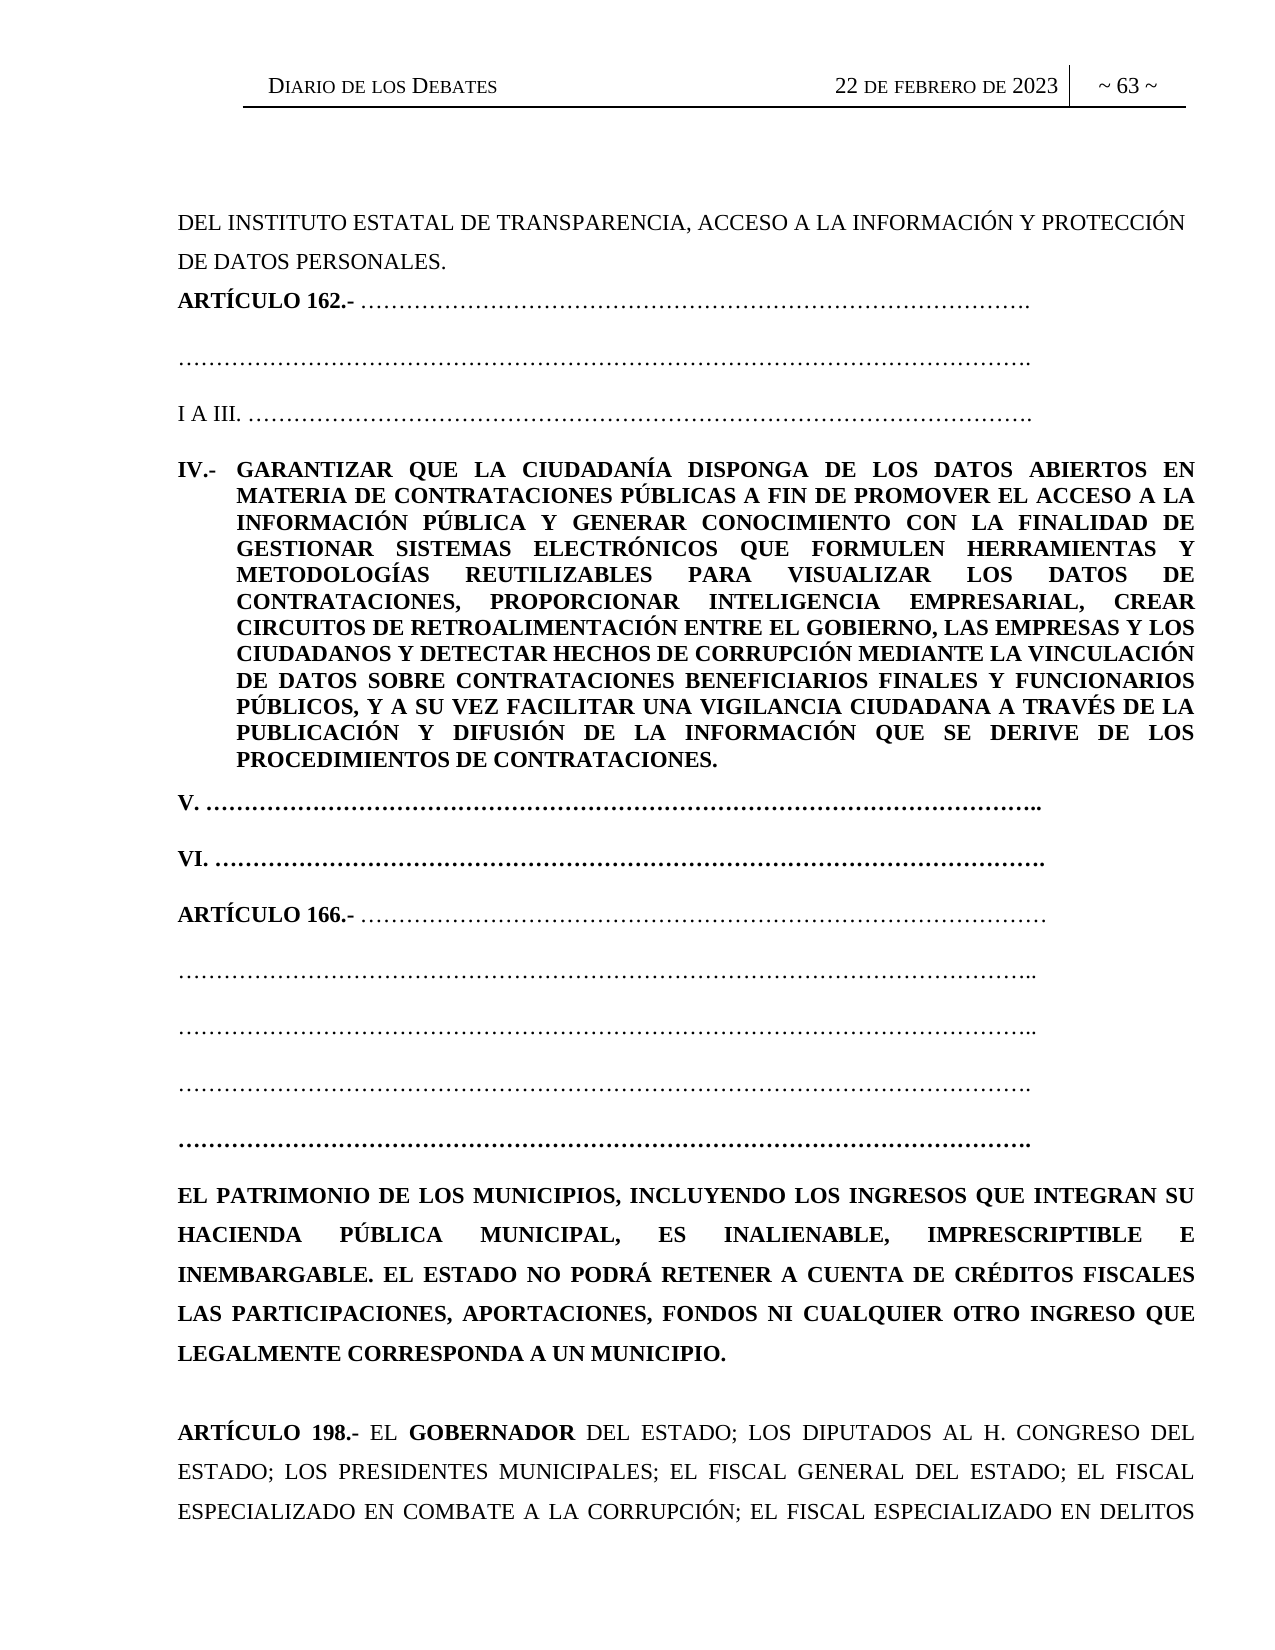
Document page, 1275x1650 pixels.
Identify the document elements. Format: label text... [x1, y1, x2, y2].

text ARTÍCULO 166.- ……………………………………………………………………………… [177, 901, 1196, 927]
text ARTÍCULO 162.- ……………………………………………………………………………. [177, 287, 1196, 314]
text VI. ………………………………………………………………………………………………. [177, 845, 1196, 871]
text IV.- GARANTIZAR QUE LA CIUDADANÍA DISPONGA DE LOS DATOS ABIERTOS EN MATERIA DE CONTRATACIONES PÚBLICAS A FIN DE PROMOVER EL ACCESO A LA INFORMACIÓN PÚBLICA Y GENERAR CONOCIMIENTO CON LA FINALIDAD DE GESTIONAR SISTEMAS ELECTRÓNICOS QUE FORMULEN HERRAMIENTAS Y METODOLOGÍAS REUTILIZABLES PARA VISUALIZAR LOS DATOS DE CONTRATACIONES, PROPORCIONAR INTELIGENCIA EMPRESARIAL, CREAR CIRCUITOS DE RETROALIMENTACIÓN ENTRE EL GOBIERNO, LAS EMPRESAS Y LOS CIUDADANOS Y DETECTAR HECHOS DE CORRUPCIÓN MEDIANTE LA VINCULACIÓN DE DATOS SOBRE CONTRATACIONES BENEFICIARIOS FINALES Y FUNCIONARIOS PÚBLICOS, Y A SU VEZ FACILITAR UNA VIGILANCIA CIUDADANA A TRAVÉS DE LA PUBLICACIÓN Y DIFUSIÓN DE LA INFORMACIÓN QUE SE DERIVE DE LOS PROCEDIMIENTOS DE CONTRATACIONES. [177, 456, 1196, 772]
text ………………………………………………………………………………………………….. [177, 957, 1196, 984]
text …………………………………………………………………………………………………. [177, 344, 1196, 370]
text EL PATRIMONIO DE LOS MUNICIPIOS, INCLUYENDO LOS INGRESOS QUE INTEGRAN SU HACIENDA PÚBLICA MUNICIPAL, ES INALIENABLE, IMPRESCRIPTIBLE E INEMBARGABLE. EL ESTADO NO PODRÁ RETENER A CUENTA DE CRÉDITOS FISCALES LAS PARTICIPACIONES, APORTACIONES, FONDOS NI CUALQUIER OTRO INGRESO QUE LEGALMENTE CORRESPONDA A UN MUNICIPIO. [177, 1182, 1196, 1366]
text ………………………………………………………………………………………………….. [177, 1013, 1196, 1040]
text DEL INSTITUTO ESTATAL DE TRANSPARENCIA, ACCESO A LA INFORMACIÓN Y PROTECCIÓN DE DATOS PERSONALES. [177, 208, 1196, 274]
text V. ……………………………………………………………………………………………….. [177, 789, 1196, 815]
text …………………………………………………………………………………………………. [177, 1069, 1196, 1096]
text …………………………………………………………………………………………………. [177, 1126, 1196, 1152]
text I A III. …………………………………………………………………………………………. [177, 400, 1196, 426]
